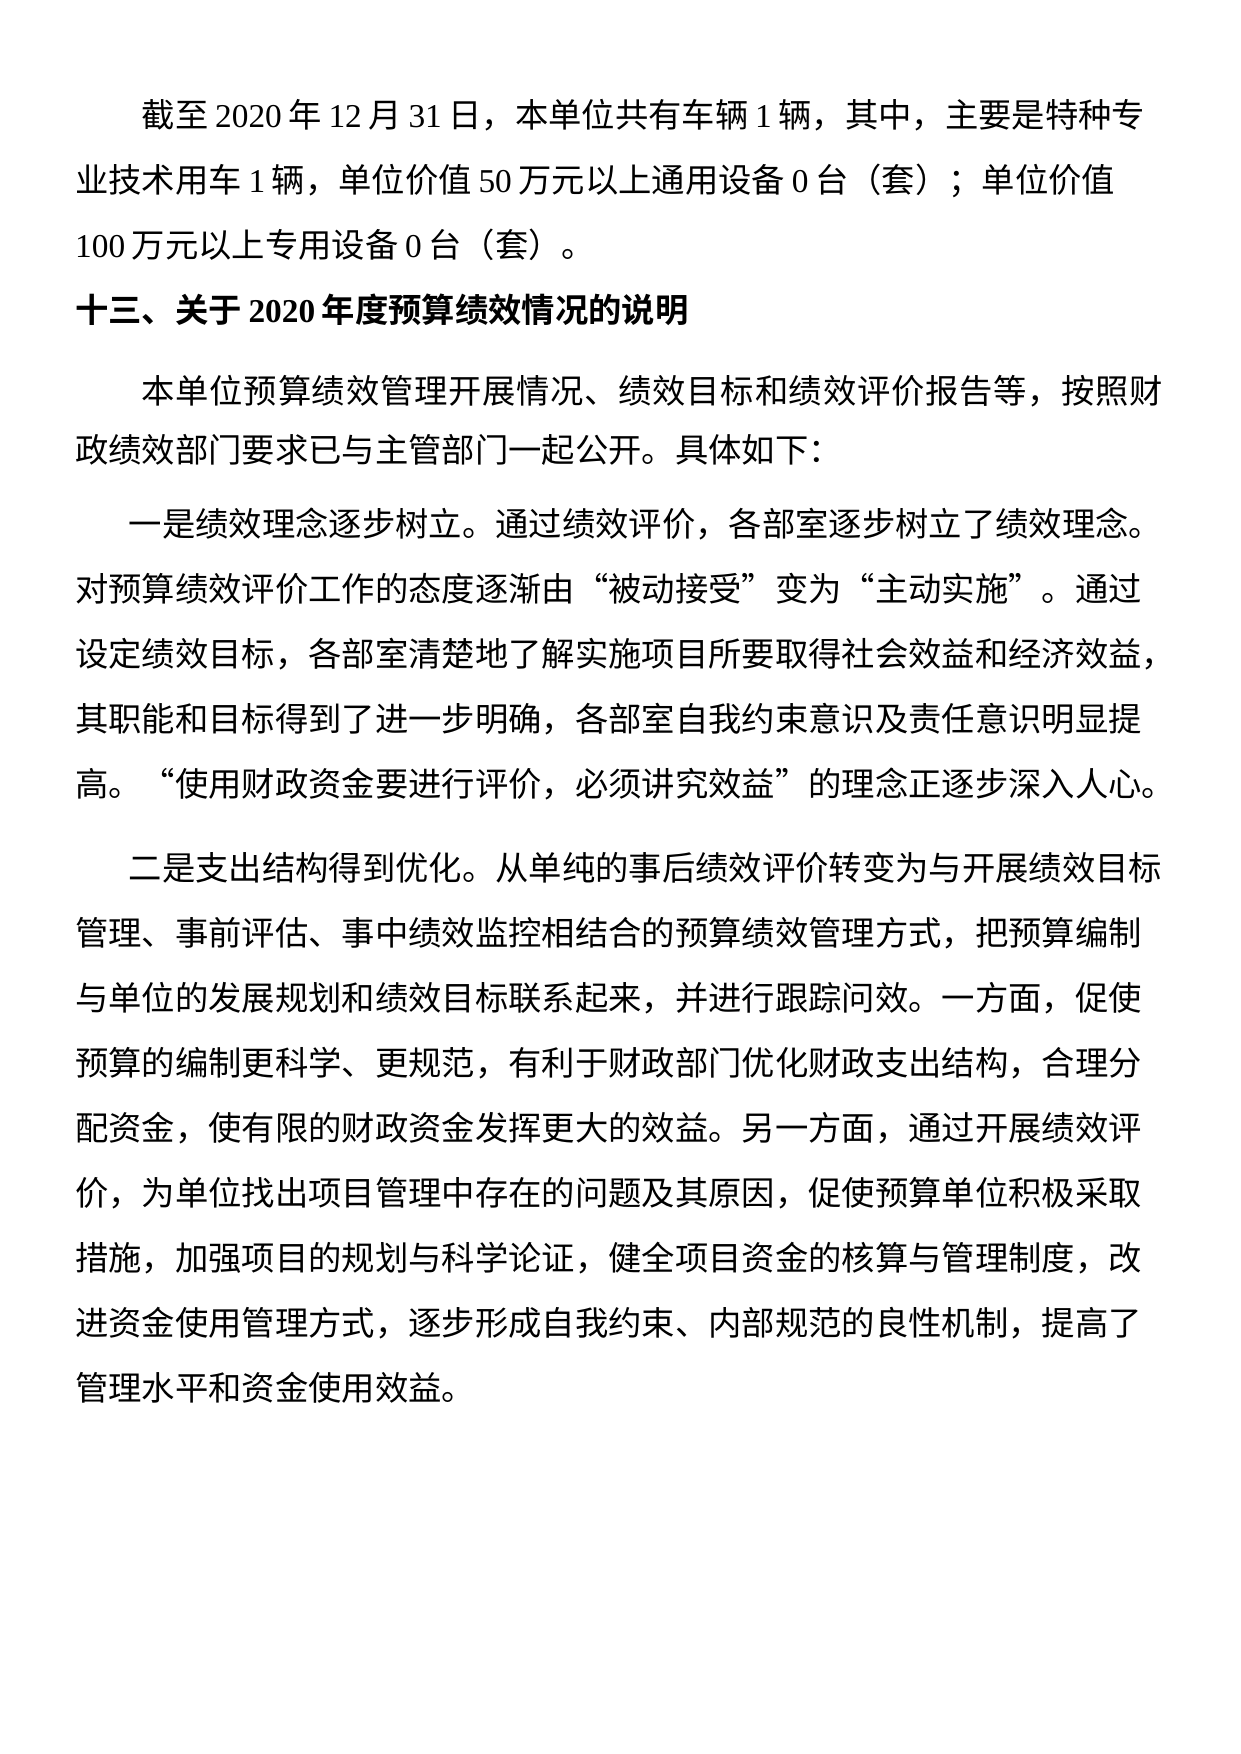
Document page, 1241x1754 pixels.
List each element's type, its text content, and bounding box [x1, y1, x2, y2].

text 截至2020年12月31日，本单位共有车辆1辆，其中，主要是特种专业技术用车1辆，单位价值50万元以上通用设备0台（套）；单位价值100万元以上专用设备0台（套）。 [75, 81, 1165, 276]
text 十三、关于2020年度预算绩效情况的说明 [75, 276, 1165, 341]
text 二是支出结构得到优化。从单纯的事后绩效评价转变为与开展绩效目标管理、事前评估、事中绩效监控相结合的预算绩效管理方式，把预算编制与单位的发展规划和绩效目标联系起来，并进行跟踪问效。一方面，促使预算的编制更科学、更规范，有利于财政部门优化财政支出结构，合理分配资金，使有限的财政资金发挥更大的效益。另一方面，通过开展绩效评价，为单位找出项目管理中存在的问题及其原因，促使预算单位积极采取措施，加强项目的规划与科学论证，健全项目资金的核算与管理制度，改进资金使用管理方式，逐步形成自我约束、内部规范的良性机制，提高了管理水平和资金使用效益。 [75, 834, 1165, 1419]
text 一是绩效理念逐步树立。通过绩效评价，各部室逐步树立了绩效理念。对预算绩效评价工作的态度逐渐由“被动接受”变为“主动实施”。通过设定绩效目标，各部室清楚地了解实施项目所要取得社会效益和经济效益，其职能和目标得到了进一步明确，各部室自我约束意识及责任意识明显提高。“使用财政资金要进行评价，必须讲究效益”的理念正逐步深入人心。 [75, 490, 1165, 815]
text 本单位预算绩效管理开展情况、绩效目标和绩效评价报告等，按照财政绩效部门要求已与主管部门一起公开。具体如下： [75, 357, 1165, 474]
